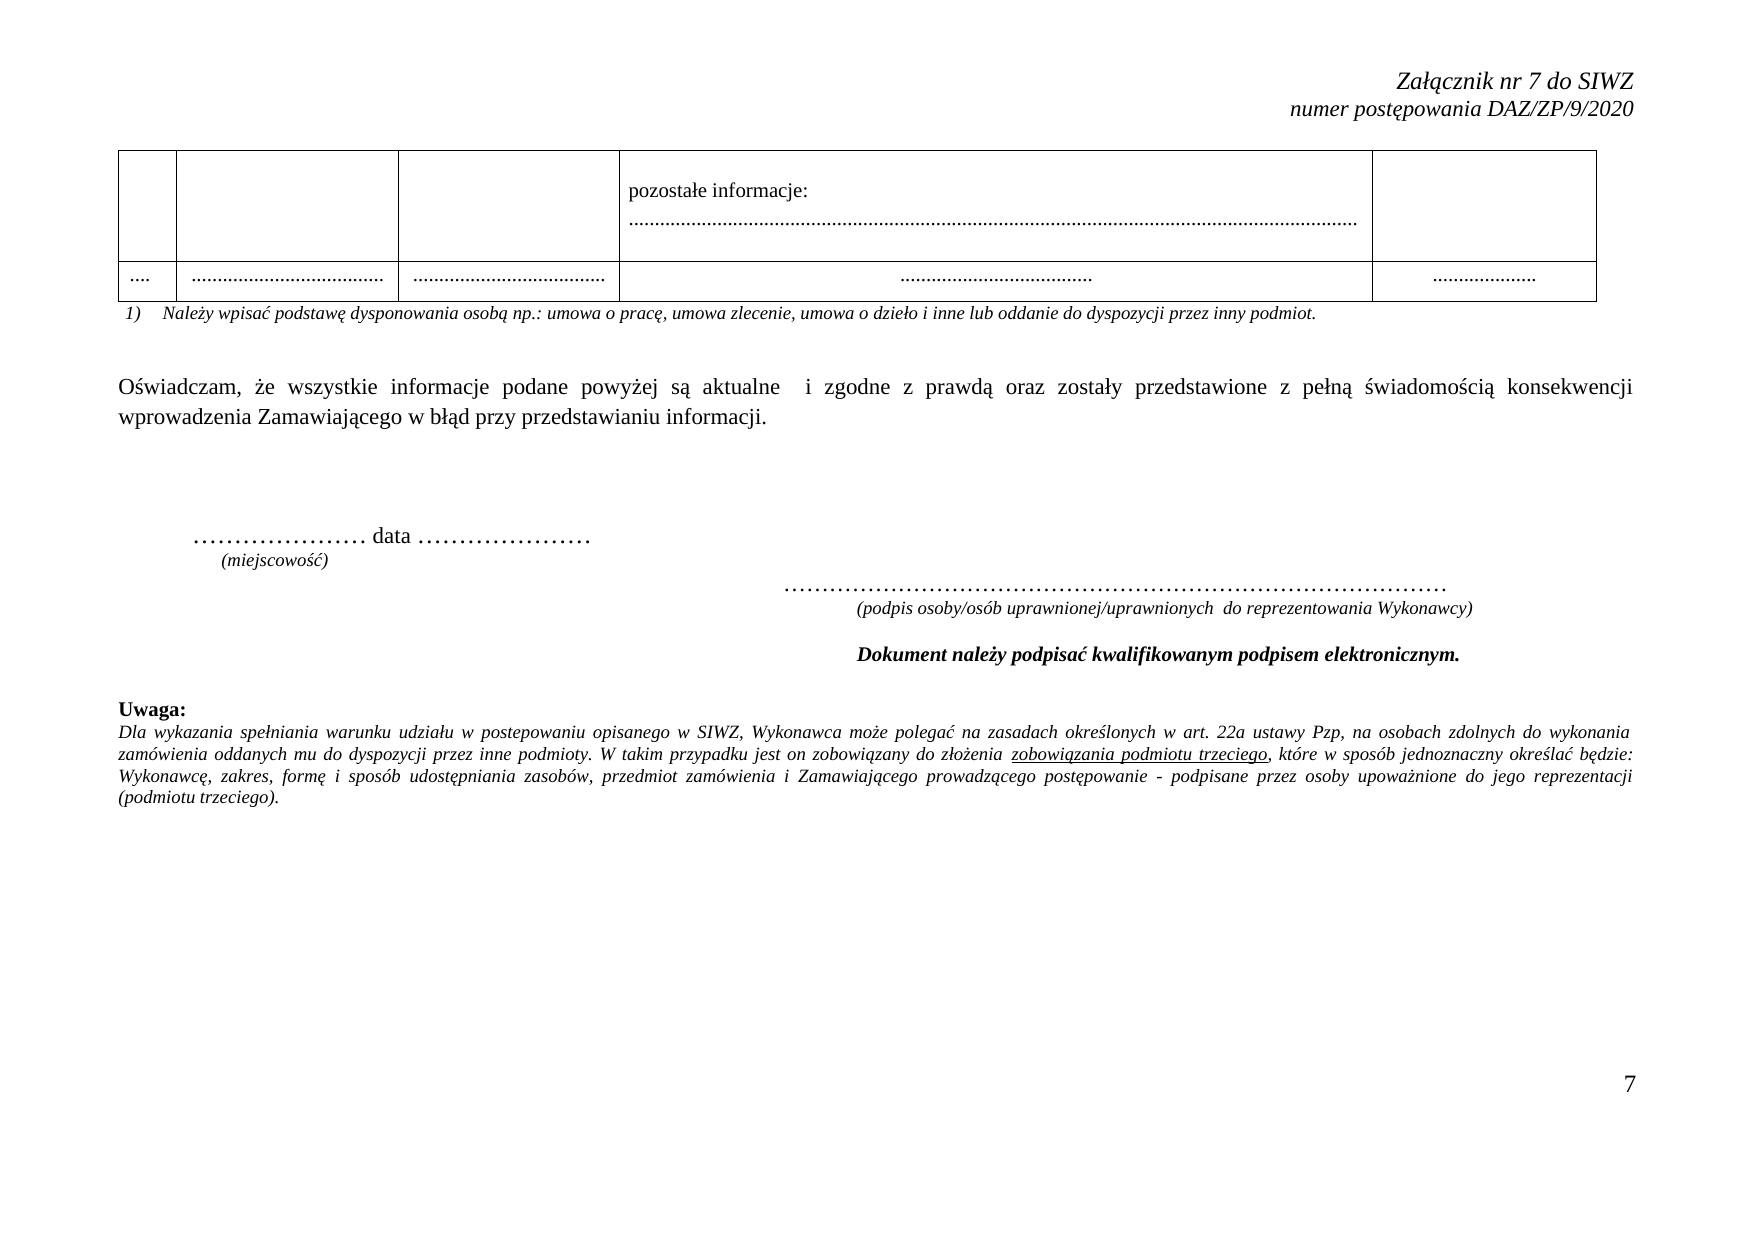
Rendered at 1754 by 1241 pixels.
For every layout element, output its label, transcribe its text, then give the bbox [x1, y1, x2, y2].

text ………………… data ………………… [118, 520, 1636, 549]
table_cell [620, 151, 1372, 261]
text Dla wykazania spełniania warunku udziału w postepowaniu opisanego w SIWZ, Wykonawca może polegać na zasadach określonych w art. 22a ustawy Pzp, na osobach zdolnych do wykonania zamówienia oddanych mu do dyspozycji przez inne podmioty. W takim przypadku jest on zobowiązany do złożenia zobowiązania podmiotu trzeciego, które w sposób jednoznaczny określać będzie: Wykonawcę, zakres, formę i sposób udostępniania zasobów, przedmiot zamówienia i Zamawiającego prowadzącego postępowanie - podpisane przez osoby upoważnione do jego reprezentacji (podmiotu trzeciego). [118, 721, 1636, 808]
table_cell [1373, 151, 1596, 261]
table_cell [399, 151, 619, 261]
table_cell 6. [119, 151, 176, 261]
table_cell ..................................... [620, 262, 1372, 301]
text Dokument należy podpisać kwalifikowanym podpisem elektronicznym. [783, 642, 1636, 666]
text …………………………………………………………………………… [783, 570, 1636, 597]
text Uwaga: [118, 697, 1636, 721]
table_cell ..................................... [177, 262, 398, 301]
text (miejscowość) [118, 549, 1636, 570]
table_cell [177, 151, 398, 261]
table_cell .................... [1373, 262, 1596, 301]
table_cell ..................................... [399, 262, 619, 301]
text (podpis osoby/osób uprawnionej/uprawnionych do reprezentowania Wykonawcy) [561, 597, 1636, 618]
table_cell .... [119, 262, 176, 301]
text Oświadczam, że wszystkie informacje podane powyżej są aktualne i zgodne z prawdą oraz zostały przedstawione z pełną świadomością konsekwencji wprowadzenia Zamawiającego w błąd przy przedstawianiu informacji. [118, 373, 1636, 430]
list Należy wpisać podstawę dysponowania osobą np.: umowa o pracę, umowa zlecenie, umowa o dzieło i inne lub oddanie do dyspozycji przez inny podmiot. [125, 302, 1636, 323]
